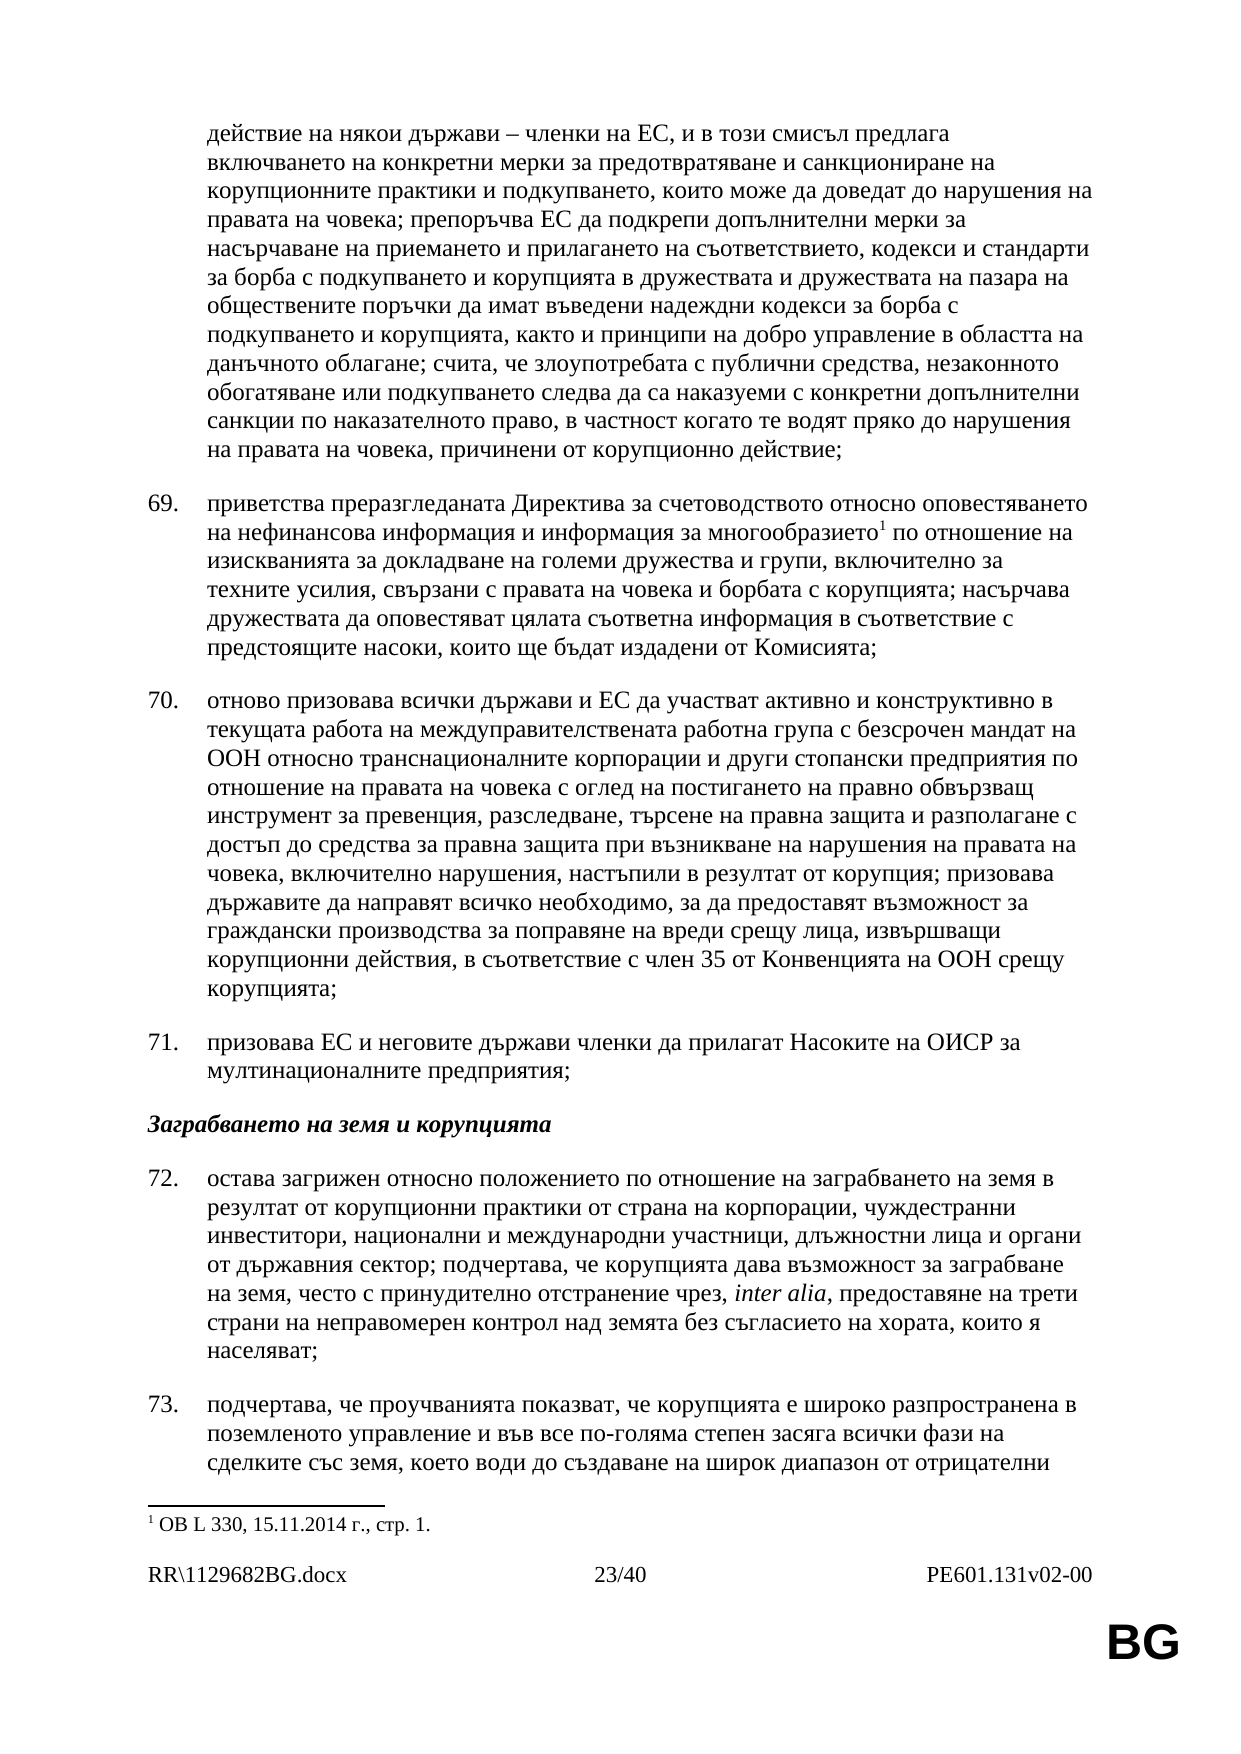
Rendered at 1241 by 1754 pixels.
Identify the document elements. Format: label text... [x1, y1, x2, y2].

text 71. призовава ЕС и неговите държави членки да прилагат Насоките на ОИСР за мултинационалните предприятия; [148, 1027, 1092, 1084]
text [148, 1389, 1092, 1476]
text 72. остава загрижен относно положението по отношение на заграбването на земя в резултат от корупционни практики от страна на корпорации, чуждестранни инвеститори, национални и международни участници, длъжностни лица и органи от държавния сектор; подчертава, че корупцията дава възможност за заграбване на земя, често с принудително отстранение чрез, inter alia, предоставяне на трети страни на неправомерен контрол над земята без съгласието на хората, които я населяват; [148, 1163, 1092, 1364]
text 70. отново призовава всички държави и ЕС да участват активно и конструктивно в текущата работа на междуправителствената работна група с безсрочен мандат на ООН относно транснационалните корпорации и други стопански предприятия по отношение на правата на човека с оглед на постигането на правно обвързващ инструмент за превенция, разследване, търсене на правна защита и разполагане с достъп до средства за правна защита при възникване на нарушения на правата на човека, включително нарушения, настъпили в резултат от корупция; призовава държавите да направят всичко необходимо, за да предоставят възможност за граждански производства за поправяне на вреди срещу лица, извършващи корупционни действия, в съответствие с член 35 от Конвенцията на ООН срещу корупцията; [148, 686, 1092, 1002]
text Заграбването на земя и корупцията [148, 1109, 1092, 1138]
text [148, 118, 1092, 463]
text 69. приветства преразгледаната Директива за счетоводството относно оповестяването на нефинансова информация и информация за многообразието по отношение на изискванията за докладване на големи дружества и групи, включително за техните усилия, свързани с правата на човека и борбата с корупцията; насърчава дружествата да оповестяват цялата съответна информация в съответствие с предстоящите насоки, които ще бъдат издадени от Комисията; [148, 488, 1092, 661]
